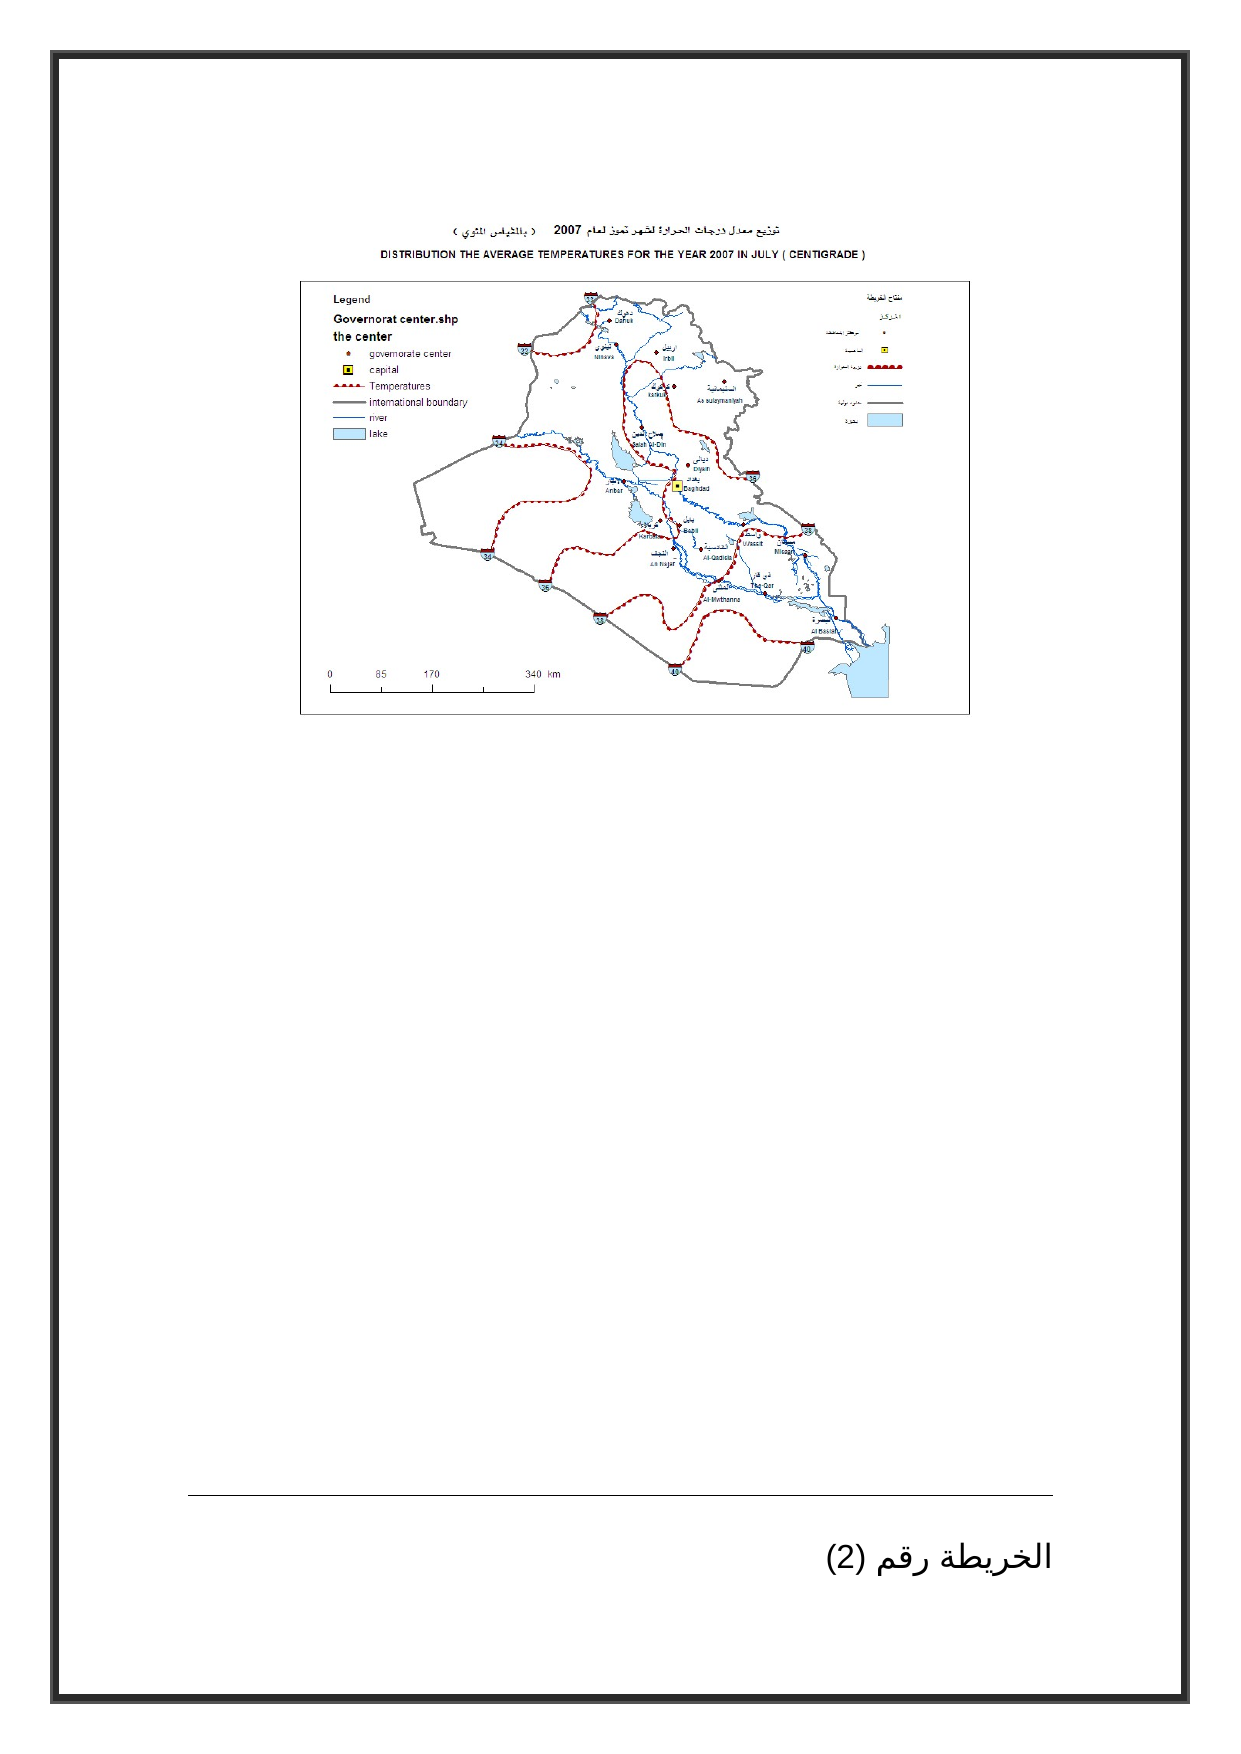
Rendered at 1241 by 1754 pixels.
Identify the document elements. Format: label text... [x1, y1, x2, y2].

text الخريطة رقم (2) [187, 1537, 1053, 1576]
picture [188, 150, 1053, 762]
